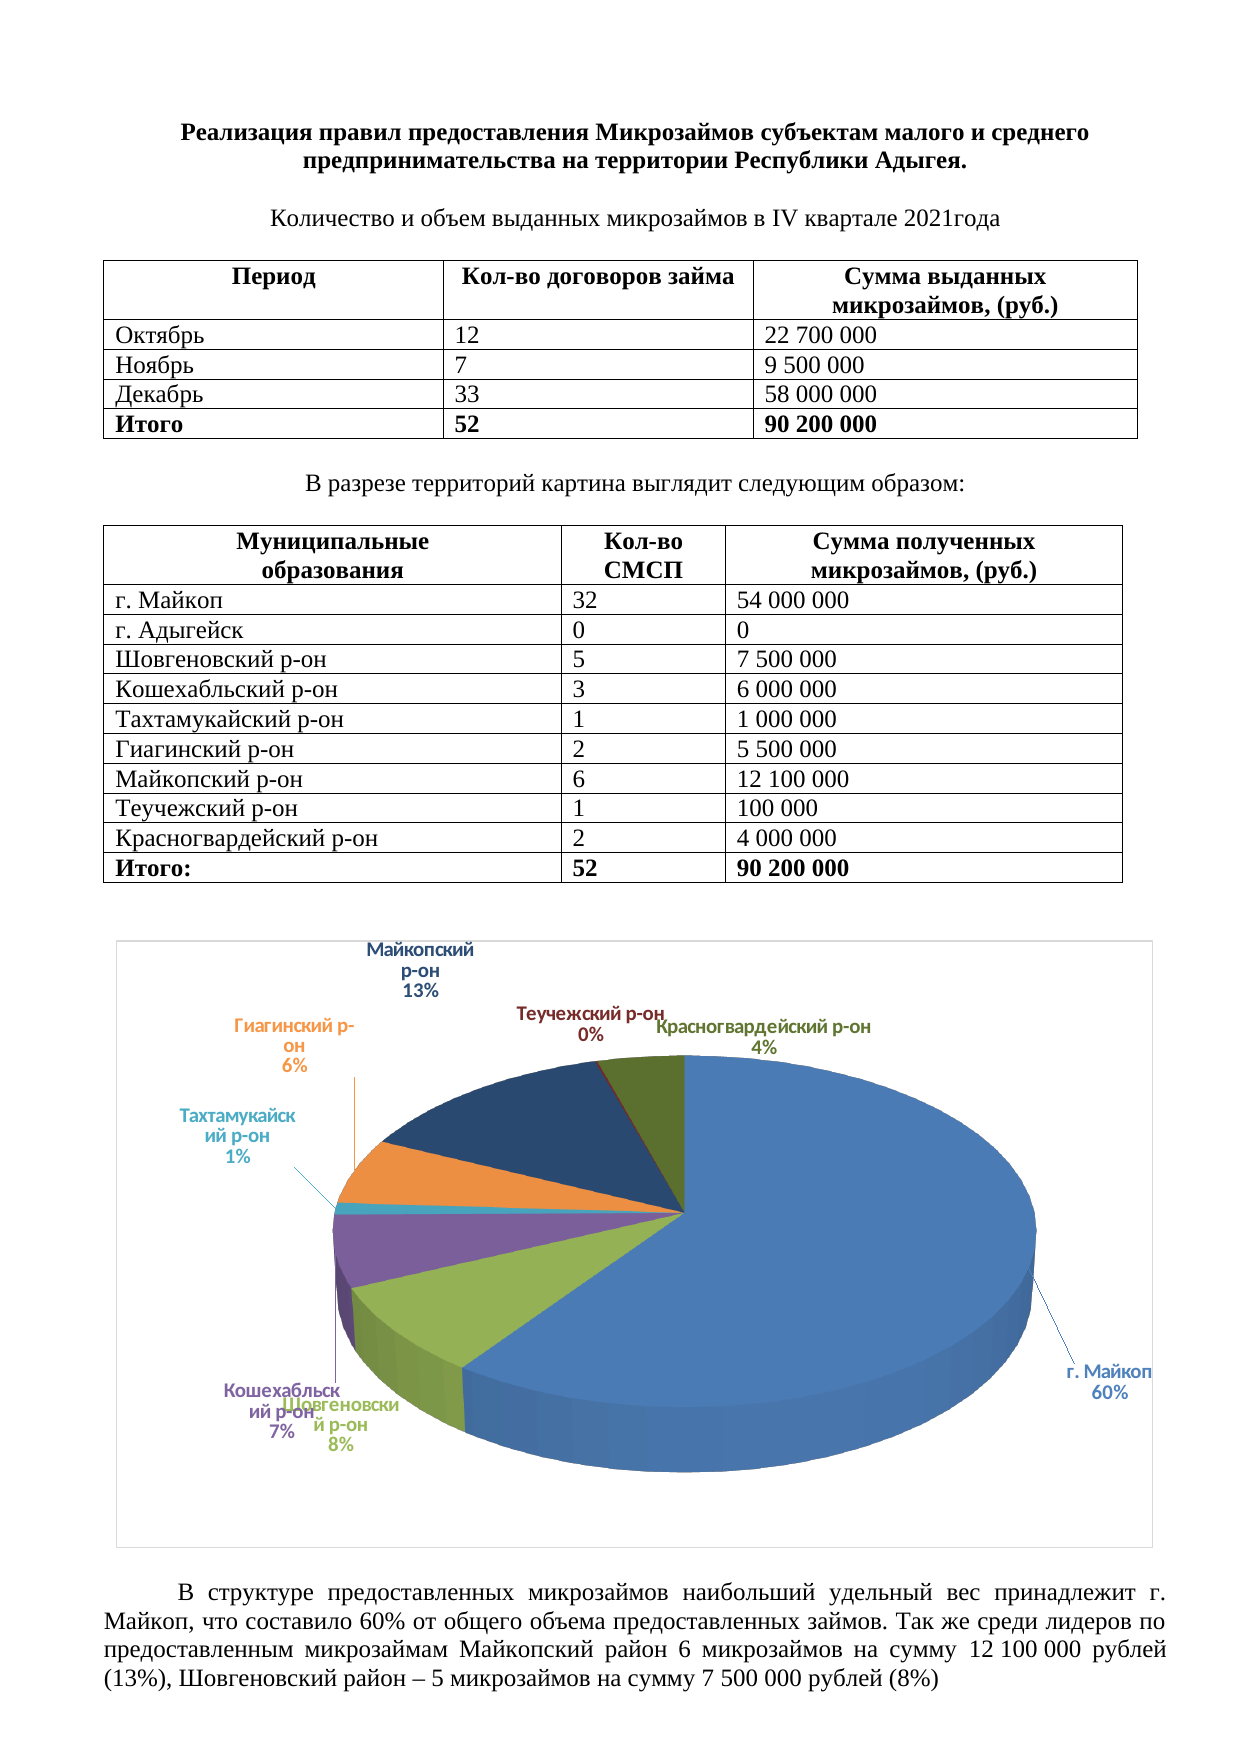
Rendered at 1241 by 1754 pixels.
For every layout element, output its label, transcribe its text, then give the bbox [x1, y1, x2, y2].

table_cell 2 [562, 734, 725, 763]
table_cell 6 000 000 [726, 674, 1122, 703]
text В разрезе территорий картина выглядит следующим образом: [103, 468, 1167, 497]
table_header Сумма полученных микрозаймов, (руб.) [726, 526, 1122, 584]
table_cell Ноябрь [104, 350, 443, 378]
table_header Кол-во СМСП [562, 526, 725, 584]
table_cell 0 [726, 615, 1122, 643]
table_cell Красногвардейский р-он [104, 823, 561, 852]
table_cell 12 [444, 320, 753, 349]
table_cell 5 500 000 [726, 734, 1122, 763]
table_cell 54 000 000 [726, 585, 1122, 614]
table_cell 52 [562, 853, 725, 882]
table_cell г. Майкоп [104, 585, 561, 614]
table_cell 90 200 000 [726, 853, 1122, 882]
table_cell 1 000 000 [726, 704, 1122, 733]
table_cell 6 [562, 764, 725, 792]
table_cell 32 [562, 585, 725, 614]
table_cell г. Адыгейск [104, 615, 561, 643]
text В структуре предоставленных микрозаймов наибольший удельный вес принадлежит г. Майкоп, что составило 60% от общего объема предоставленных займов. Так же среди лидеров по предоставленным микрозаймам Майкопский район 6 микрозаймов на сумму 12 100 000 рублей (13%), Шовгеновский район – 5 микрозаймов на сумму 7 500 000 рублей (8%) [103, 1577, 1167, 1692]
table_cell Гиагинский р-он [104, 734, 561, 763]
table_cell 9 500 000 [754, 350, 1137, 378]
table_cell Кошехабльский р-он [104, 674, 561, 703]
text Количество и объем выданных микрозаймов в IV квартале 2021года [103, 203, 1167, 232]
table_header Кол-во договоров займа [444, 261, 753, 319]
table_cell 12 100 000 [726, 764, 1122, 792]
table_cell 5 [562, 645, 725, 673]
table_cell Итого: [104, 853, 561, 882]
table_cell Октябрь [104, 320, 443, 349]
table_cell 4 000 000 [726, 823, 1122, 852]
table_cell 7 500 000 [726, 645, 1122, 673]
table_cell 0 [562, 615, 725, 643]
table_cell 1 [562, 794, 725, 822]
table_cell 7 [444, 350, 753, 378]
text предпринимательства на территории Республики Адыгея. [103, 145, 1167, 174]
table_cell 1 [562, 704, 725, 733]
table_cell Декабрь [104, 380, 443, 408]
table_header Муниципальные образования [104, 526, 561, 584]
table_cell Майкопский р-он [104, 764, 561, 792]
table_header Сумма выданных микрозаймов, (руб.) [754, 261, 1137, 319]
table_cell 90 200 000 [754, 409, 1137, 438]
table_cell 33 [444, 380, 753, 408]
table_cell 2 [562, 823, 725, 852]
table_cell Теучежский р-он [104, 794, 561, 822]
table_cell 22 700 000 [754, 320, 1137, 349]
table_cell Тахтамукайский р-он [104, 704, 561, 733]
table_cell Шовгеновский р-он [104, 645, 561, 673]
table_cell 52 [444, 409, 753, 438]
table_cell 3 [562, 674, 725, 703]
table_header Период [104, 261, 443, 319]
text Реализация правил предоставления Микрозаймов субъектам малого и среднего [103, 117, 1167, 145]
table_cell 58 000 000 [754, 380, 1137, 408]
table_cell Итого [104, 409, 443, 438]
table_cell 100 000 [726, 794, 1122, 822]
